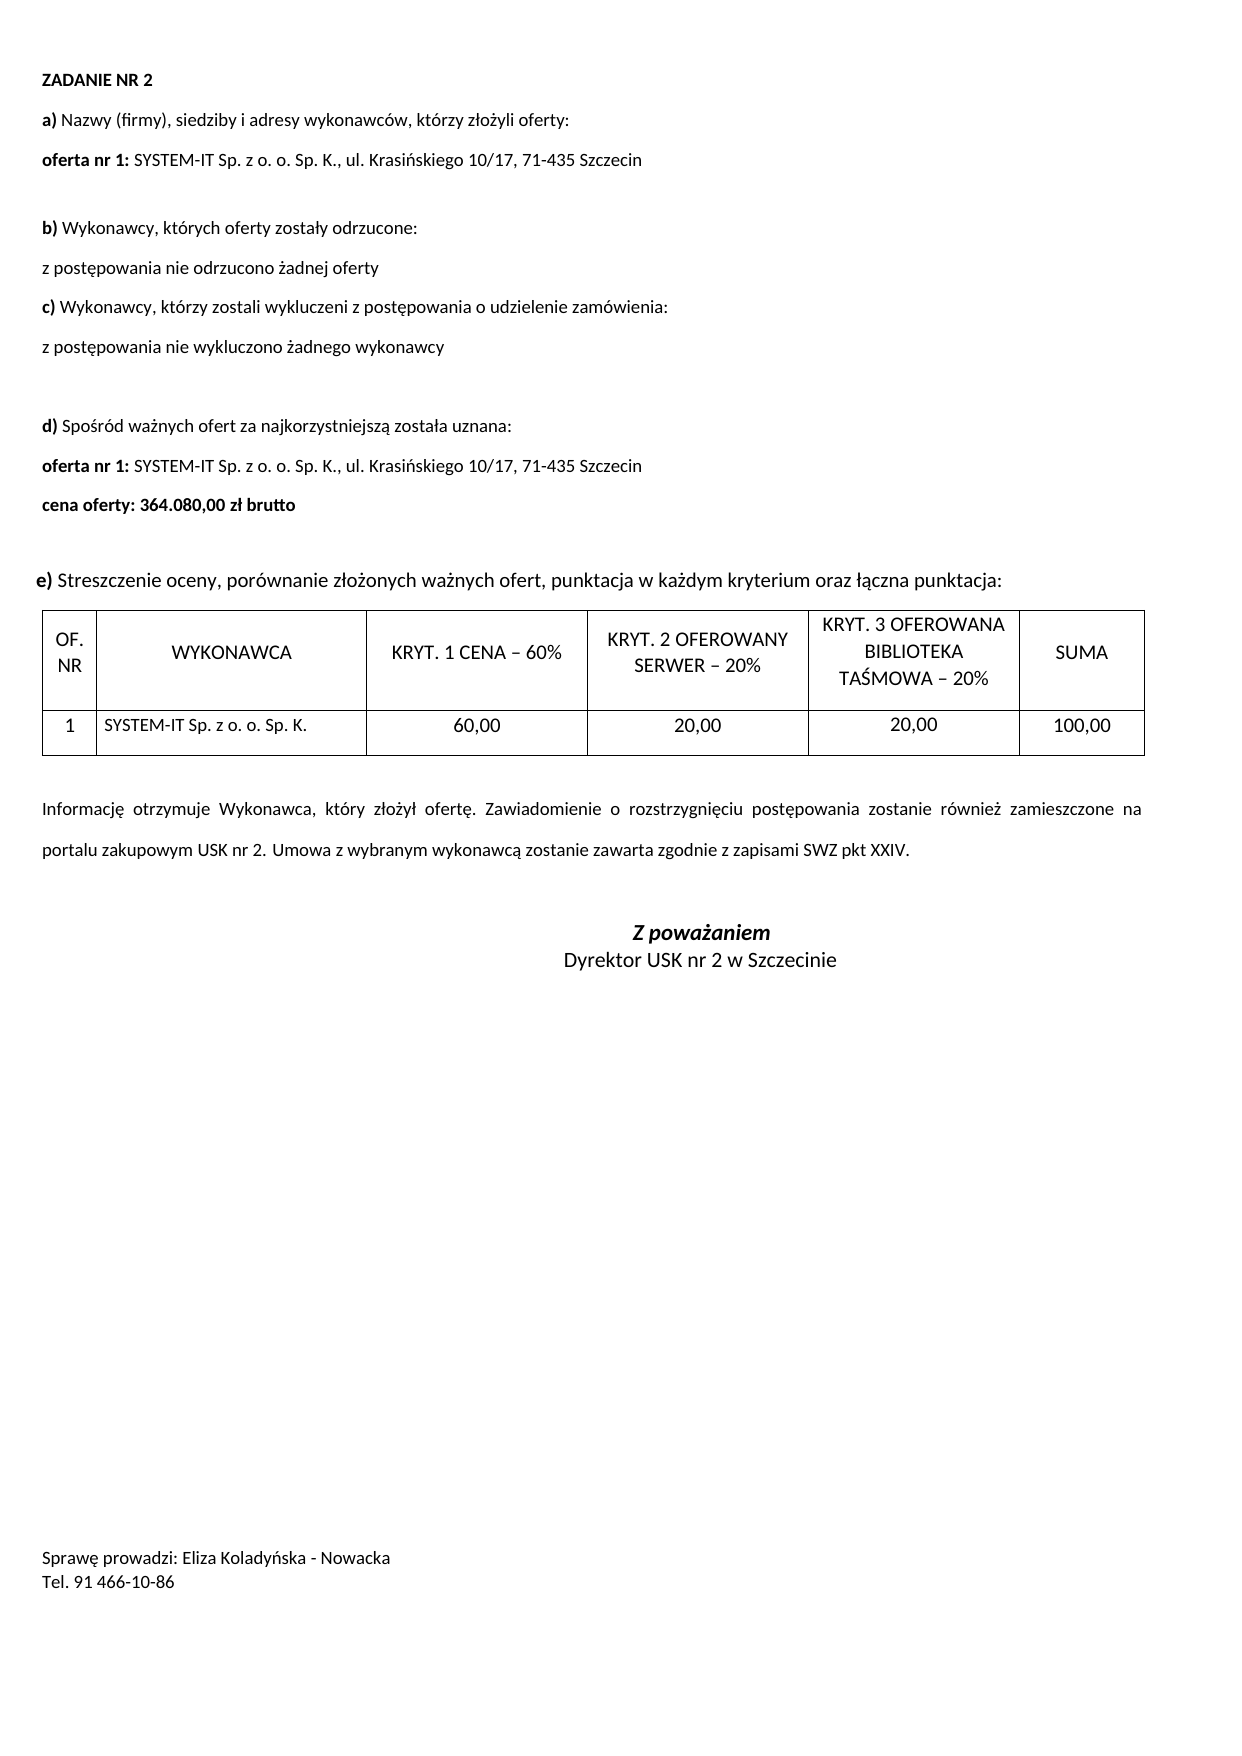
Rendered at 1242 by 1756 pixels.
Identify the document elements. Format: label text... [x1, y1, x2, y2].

text Informację otrzymuje Wykonawca, który złożył ofertę. Zawiadomienie o rozstrzygnięciu postępowania zostanie również zamieszczone na portalu zakupowym USK nr 2. Umowa z wybranym wykonawcą zostanie zawarta zgodnie z zapisami SWZ pkt XXIV. [42, 797, 1143, 862]
text b) Wykonawcy, których oferty zostały odrzucone: [42, 217, 1155, 239]
table_cell 60,00 [367, 711, 587, 755]
text oferta nr 1: SYSTEM-IT Sp. z o. o. Sp. K., ul. Krasińskiego 10/17, 71-435 Szczecin [42, 148, 1155, 171]
table_cell 20,00 [809, 711, 1019, 755]
text z postępowania nie odrzucono żadnej oferty [42, 256, 1184, 279]
text Sprawę prowadzi: Eliza Koladyńska - Nowacka [42, 1546, 1155, 1569]
text z postępowania nie wykluczono żadnego wykonawcy [42, 335, 1155, 358]
table_cell SYSTEM-IT Sp. z o. o. Sp. K. [97, 711, 366, 755]
text Tel. 91 466-10-86 [42, 1571, 1155, 1593]
text d) Spośród ważnych ofert za najkorzystniejszą została uznana: [42, 414, 1155, 437]
table_header KRYT. 1 CENA – 60% [367, 611, 587, 710]
text Dyrektor USK nr 2 w Szczecinie [485, 946, 1155, 973]
table_header KRYT. 3 OFEROWANA BIBLIOTEKA TAŚMOWA – 20% [809, 611, 1019, 710]
text cena oferty: 364.080,00 zł brutto [42, 494, 1155, 517]
text c) Wykonawcy, którzy zostali wykluczeni z postępowania o udzielenie zamówienia: [42, 296, 1184, 319]
table_cell 20,00 [588, 711, 808, 755]
text a) Nazwy (firmy), siedziby i adresy wykonawców, którzy złożyli oferty: [42, 108, 1155, 131]
text oferta nr 1: SYSTEM-IT Sp. z o. o. Sp. K., ul. Krasińskiego 10/17, 71-435 Szczecin [42, 454, 1155, 477]
table_cell 1 [43, 711, 96, 755]
table_header WYKONAWCA [97, 611, 366, 710]
table_cell 100,00 [1020, 711, 1144, 755]
text Z poważaniem [559, 918, 1155, 946]
table_header SUMA [1020, 611, 1144, 710]
text ZADANIE NR 2 [42, 69, 1155, 92]
text e) Streszczenie oceny, porównanie złożonych ważnych ofert, punktacja w każdym kryterium oraz łączna punktacja: [36, 568, 1155, 593]
table_header KRYT. 2 OFEROWANY SERWER – 20% [588, 611, 808, 710]
table_header OF. NR [43, 611, 96, 710]
